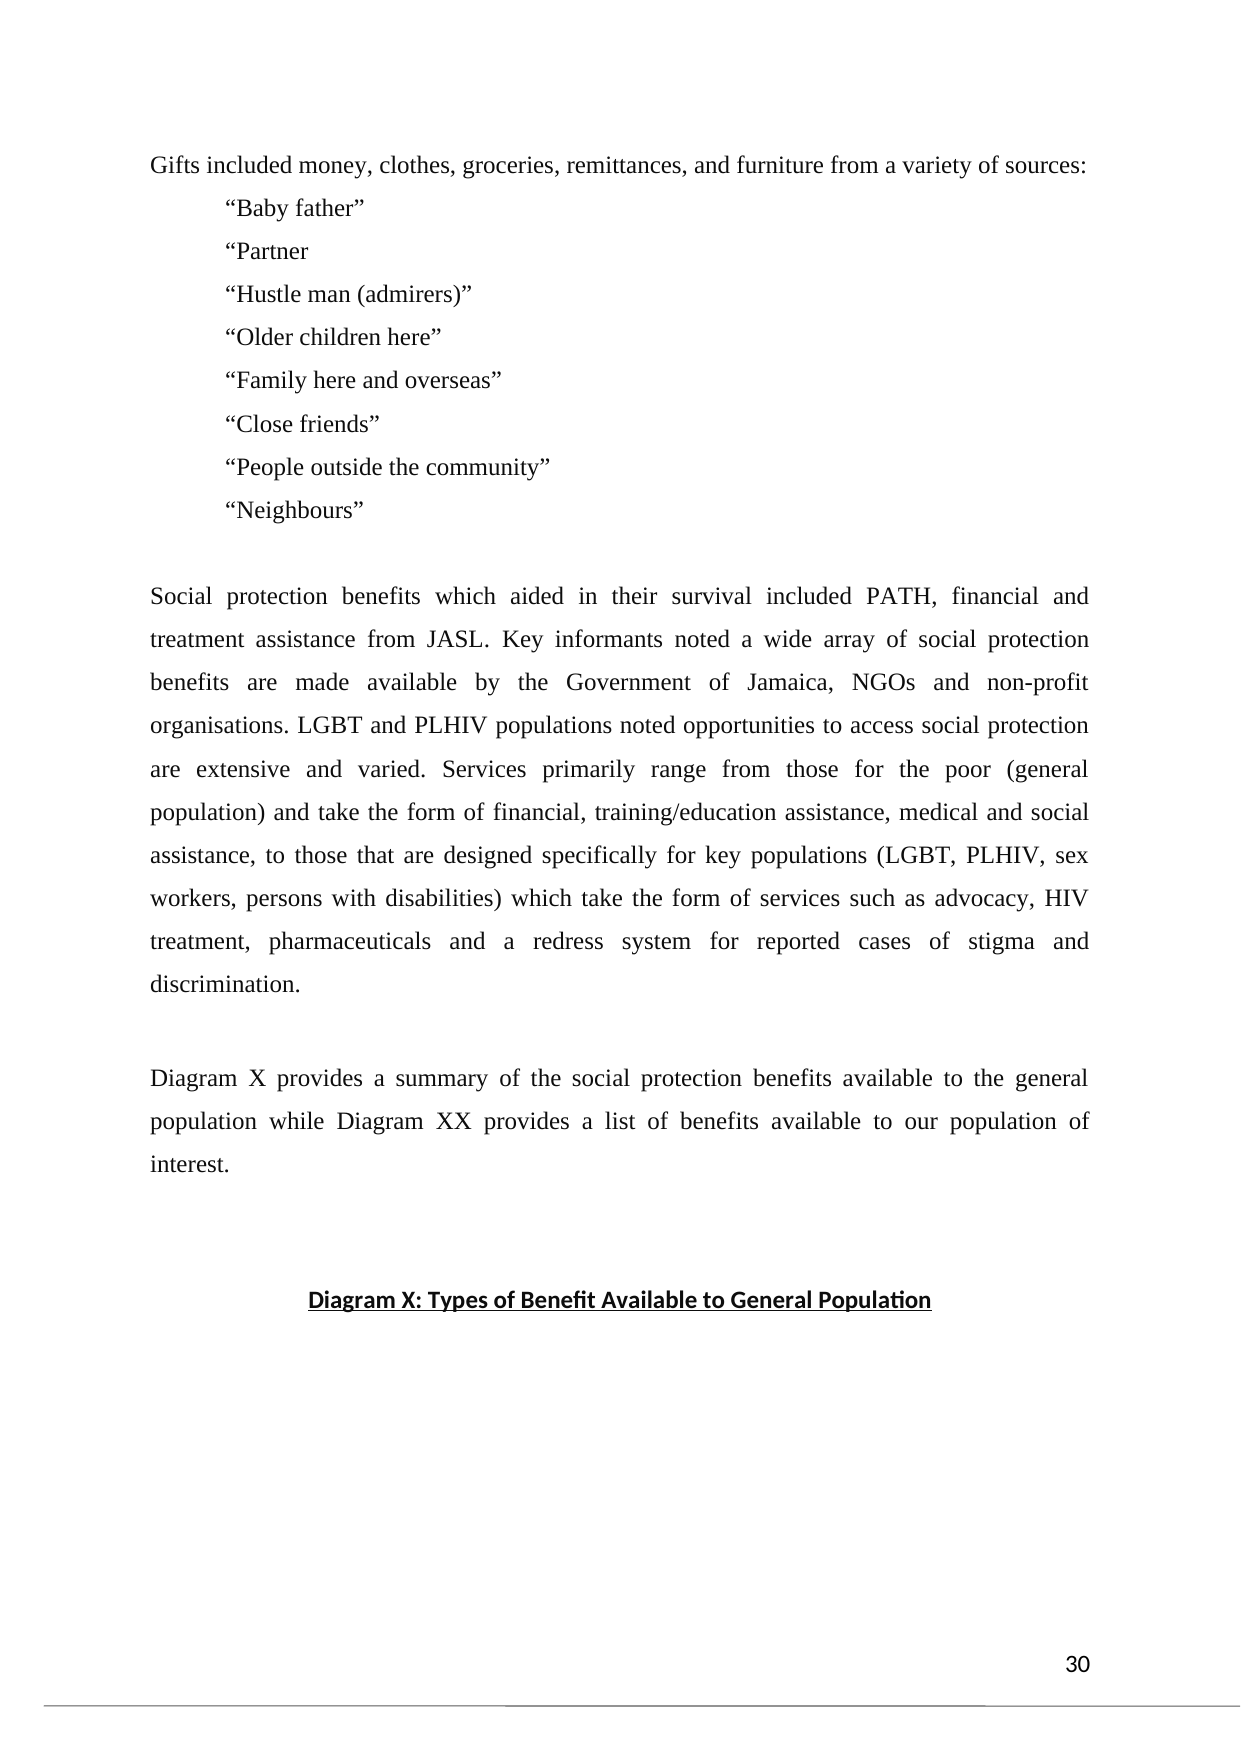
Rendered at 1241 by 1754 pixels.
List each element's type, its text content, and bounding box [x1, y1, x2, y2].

text Diagram X: Types of Benefit Available to General Population [150, 1284, 1090, 1314]
text “Hustle man (admirers)” [150, 279, 1090, 308]
text “Baby father” [150, 193, 1090, 222]
text Social protection benefits which aided in their survival included PATH, financial and treatment assistance from JASL. Key informants noted a wide array of social protection benefits are made available by the Government of Jamaica, NGOs and non-profit organisations. LGBT and PLHIV populations noted opportunities to access social protection are extensive and varied. Services primarily range from those for the poor (general population) and take the form of financial, training/education assistance, medical and social assistance, to those that are designed specifically for key populations (LGBT, PLHIV, sex workers, persons with disabilities) which take the form of services such as advocacy, HIV treatment, pharmaceuticals and a redress system for reported cases of stigma and discrimination. [150, 581, 1090, 998]
text “Close friends” [150, 409, 1090, 437]
text “Older children here” [150, 322, 1090, 351]
text “Neighbours” [150, 495, 1090, 524]
text “Family here and overseas” [150, 366, 1090, 394]
text Diagram X provides a summary of the social protection benefits available to the general population while Diagram XX provides a list of benefits available to our population of interest. [150, 1063, 1090, 1178]
text “People outside the community” [150, 452, 1090, 481]
text “Partner [150, 236, 1090, 265]
text Gifts included money, clothes, groceries, remittances, and furniture from a variety of sources: [150, 150, 1090, 179]
